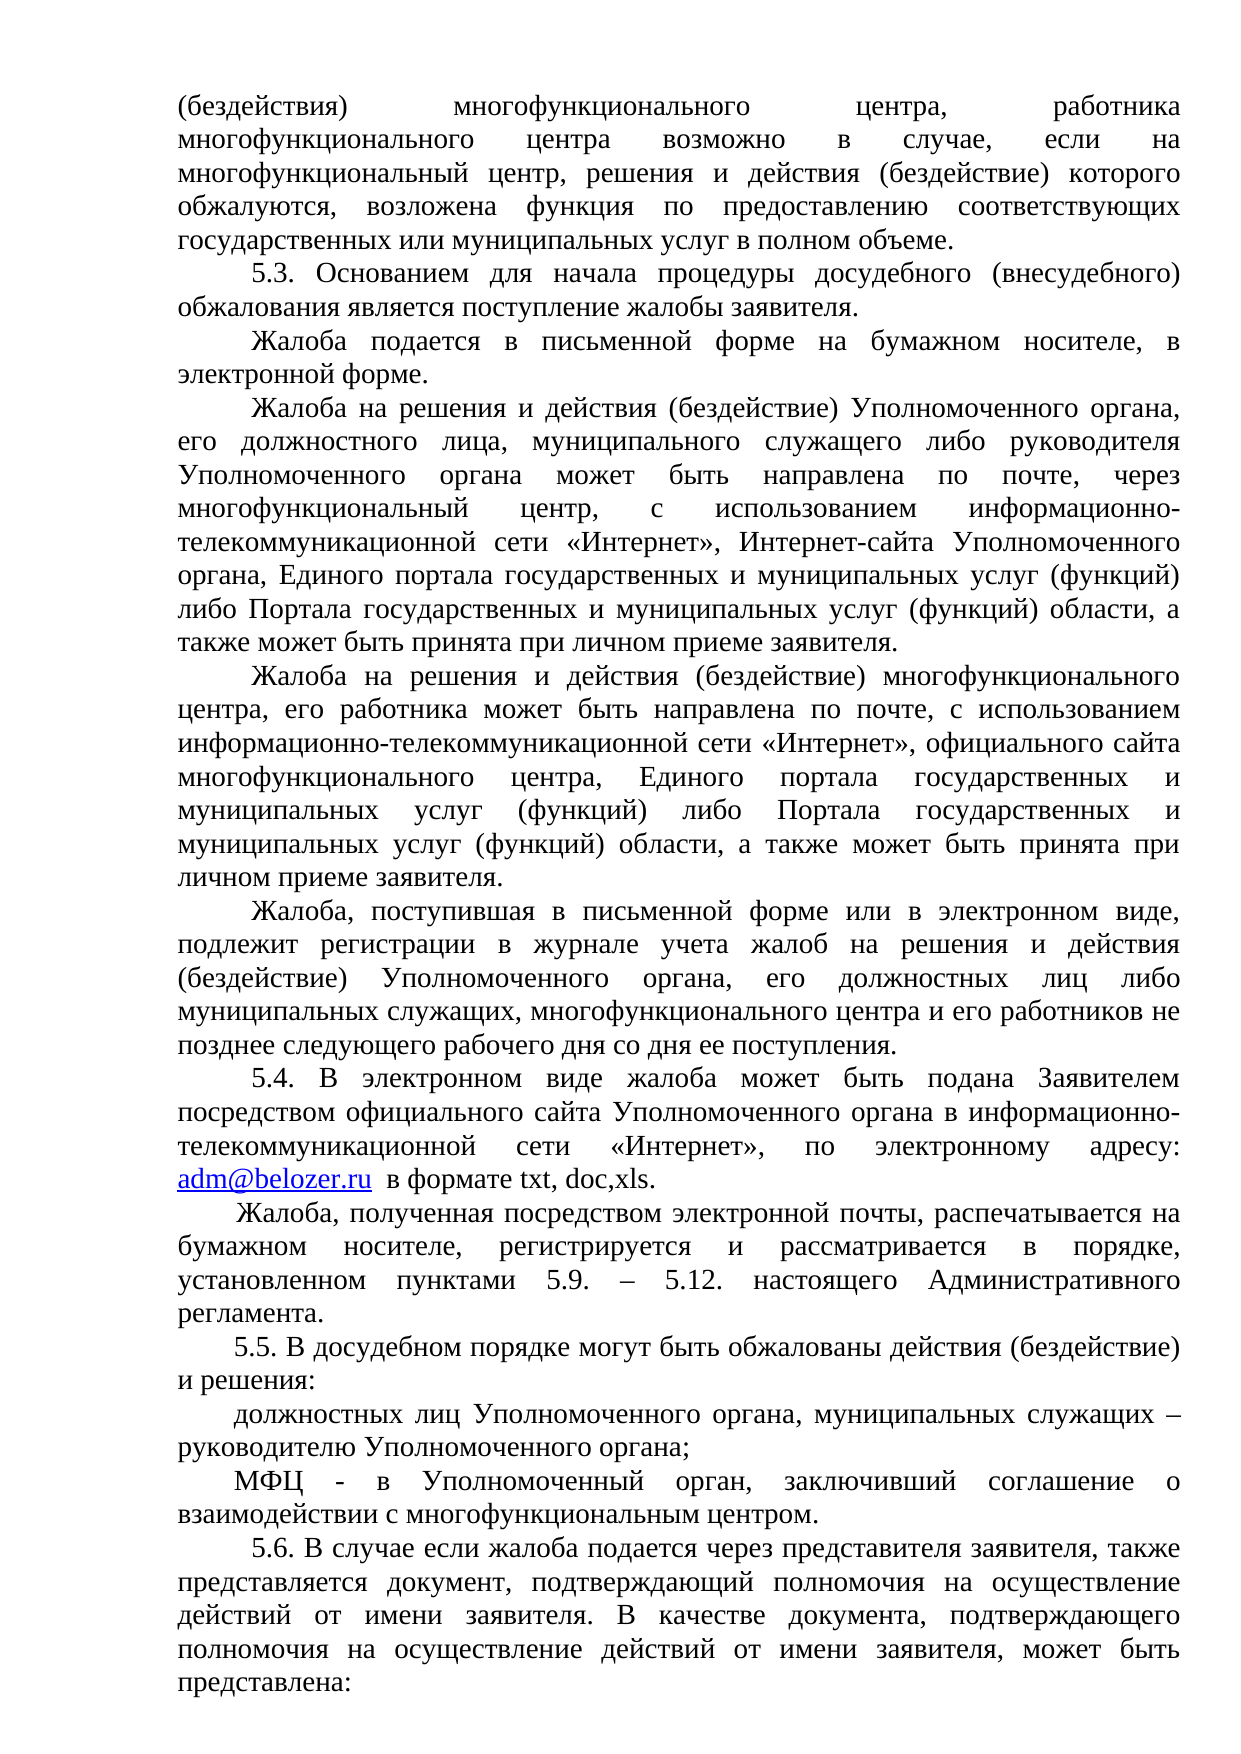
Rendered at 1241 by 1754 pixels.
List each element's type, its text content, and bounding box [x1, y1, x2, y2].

text Жалоба на решения и действия (бездействие) многофункционального центра, его работника может быть направлена по почте, с использованием информационно-телекоммуникационной сети «Интернет», официального сайта многофункционального центра, Единого портала государственных и муниципальных услуг (функций) либо Портала государственных и муниципальных услуг (функций) области, а также может быть принята при личном приеме заявителя. [177, 658, 1181, 893]
text МФЦ - в Уполномоченный орган, заключивший соглашение о взаимодействии с многофункциональным центром. [177, 1463, 1181, 1530]
text Жалоба подается в письменной форме на бумажном носителе, в электронной форме. [177, 323, 1181, 390]
text Жалоба, поступившая в письменной форме или в электронном виде, подлежит регистрации в журнале учета жалоб на решения и действия (бездействие) Уполномоченного органа, его должностных лиц либо муниципальных служащих, многофункционального центра и его работников не позднее следующего рабочего дня со дня ее поступления. [177, 893, 1181, 1061]
text 5.3. Основанием для начала процедуры досудебного (внесудебного) обжалования является поступление жалобы заявителя. [177, 256, 1181, 323]
text 5.4. В электронном виде жалоба может быть подана Заявителем посредством официального сайта Уполномоченного органа в информационно-телекоммуникационной сети «Интернет», по электронному адресу: adm@belozer.ru в формате txt, doc,xls. [177, 1061, 1181, 1195]
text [177, 88, 1181, 256]
text должностных лиц Уполномоченного органа, муниципальных служащих – руководителю Уполномоченного органа; [177, 1396, 1181, 1463]
text 5.6. В случае если жалоба подается через представителя заявителя, также представляется документ, подтверждающий полномочия на осуществление действий от имени заявителя. В качестве документа, подтверждающего полномочия на осуществление действий от имени заявителя, может быть представлена: [177, 1530, 1181, 1698]
text Жалоба, полученная посредством электронной почты, распечатывается на бумажном носителе, регистрируется и рассматривается в порядке, установленном пунктами 5.9. – 5.12. настоящего Административного регламента. [177, 1195, 1181, 1329]
text 5.5. В досудебном порядке могут быть обжалованы действия (бездействие) и решения: [177, 1329, 1181, 1396]
text Жалоба на решения и действия (бездействие) Уполномоченного органа, его должностного лица, муниципального служащего либо руководителя Уполномоченного органа может быть направлена по почте, через многофункциональный центр, с использованием информационно-телекоммуникационной сети «Интернет», Интернет-сайта Уполномоченного органа, Единого портала государственных и муниципальных услуг (функций) либо Портала государственных и муниципальных услуг (функций) области, а также может быть принята при личном приеме заявителя. [177, 390, 1181, 658]
